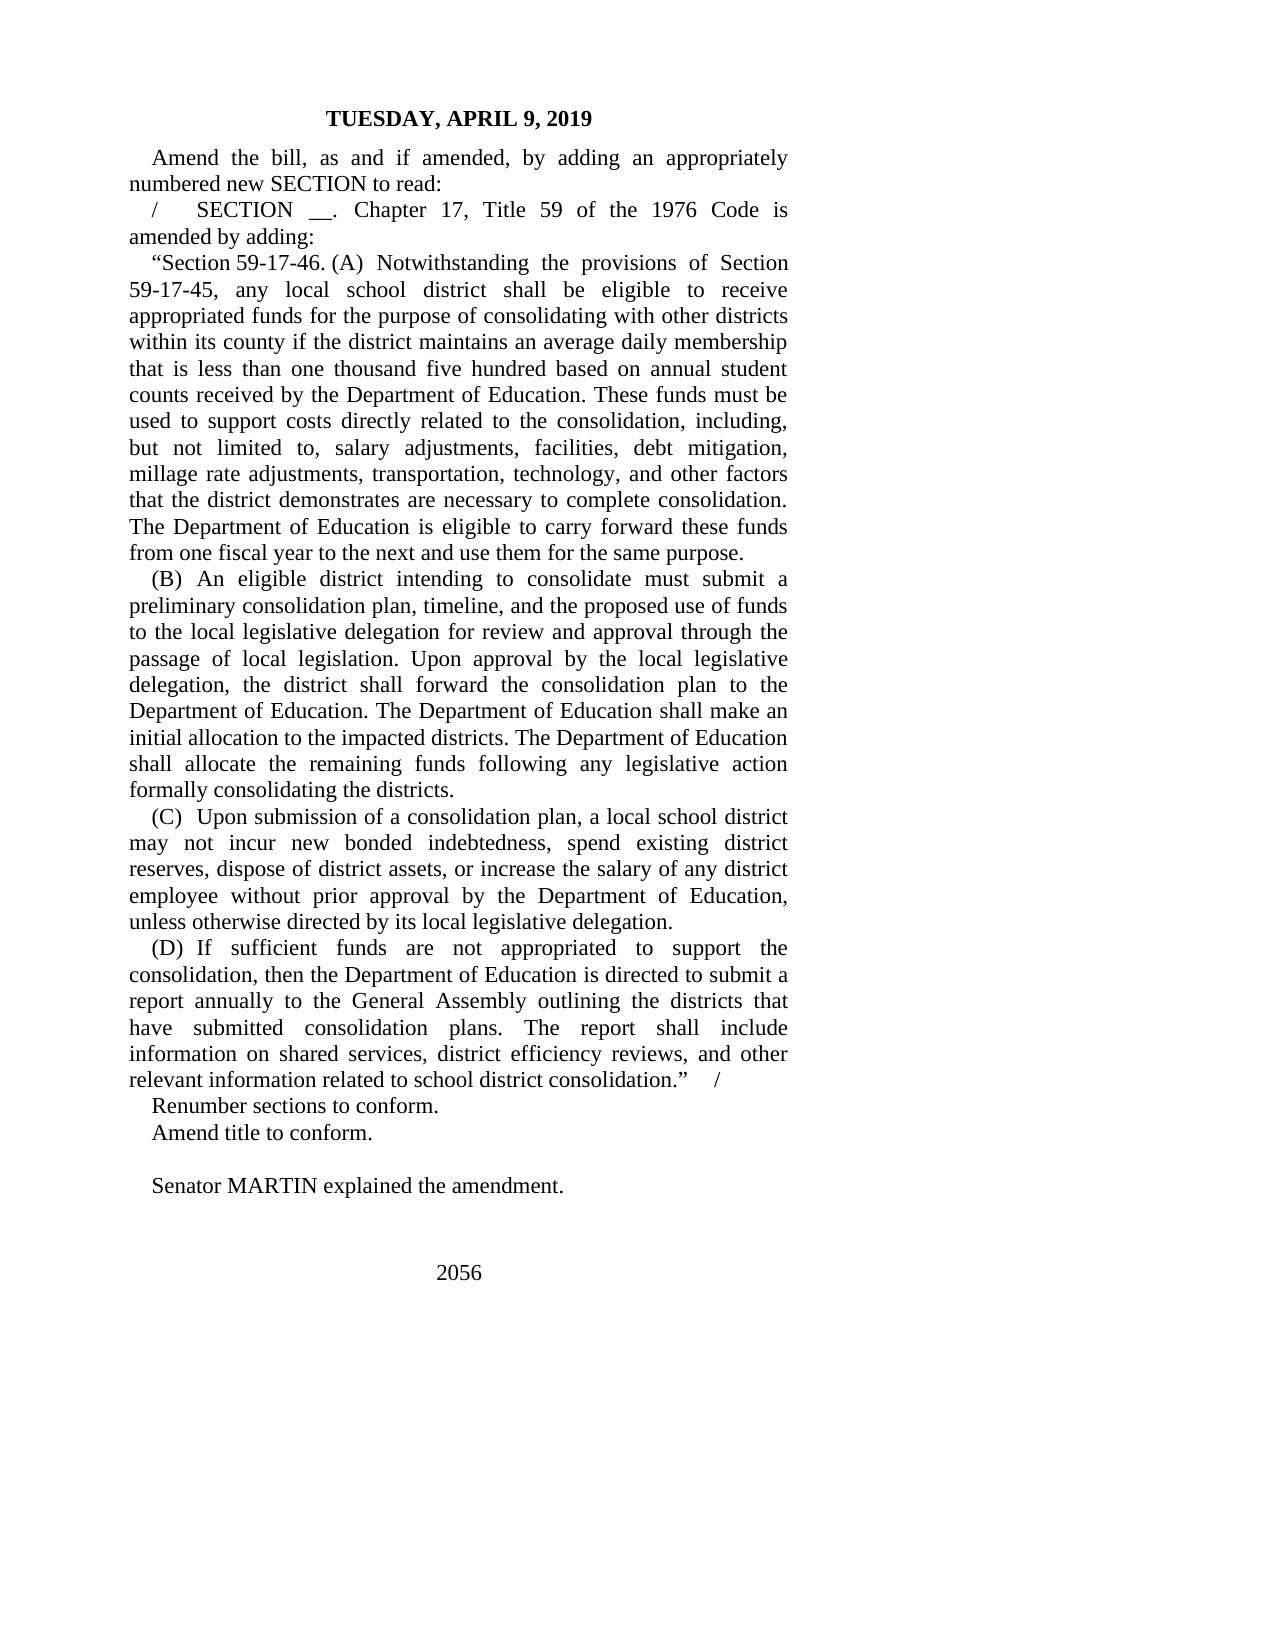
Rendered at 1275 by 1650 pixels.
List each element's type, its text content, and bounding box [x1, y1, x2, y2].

text Renumber sections to conform. [129, 1093, 789, 1119]
text “Section 59-17-46. (A) Notwithstanding the provisions of Section 59-17-45, any local school district shall be eligible to receive appropriated funds for the purpose of consolidating with other districts within its county if the district maintains an average daily membership that is less than one thousand five hundred based on annual student counts received by the Department of Education. These funds must be used to support costs directly related to the consolidation, including, but not limited to, salary adjustments, facilities, debt mitigation, millage rate adjustments, transportation, technology, and other factors that the district demonstrates are necessary to complete consolidation. The Department of Education is eligible to carry forward these funds from one fiscal year to the next and use them for the same purpose. [129, 249, 789, 566]
text Amend title to conform. [129, 1119, 789, 1145]
text / SECTION __. Chapter 17, Title 59 of the 1976 Code is amended by adding: [129, 197, 789, 249]
text (D) If sufficient funds are not appropriated to support the consolidation, then the Department of Education is directed to submit a report annually to the General Assembly outlining the districts that have submitted consolidation plans. The report shall include information on shared services, district efficiency reviews, and other relevant information related to school district consolidation.” / [129, 934, 789, 1093]
text (C) Upon submission of a consolidation plan, a local school district may not incur new bonded indebtedness, spend existing district reserves, dispose of district assets, or increase the salary of any district employee without prior approval by the Department of Education, unless otherwise directed by its local legislative delegation. [129, 803, 789, 934]
text (B) An eligible district intending to consolidate must submit a preliminary consolidation plan, timeline, and the proposed use of funds to the local legislative delegation for review and approval through the passage of local legislation. Upon approval by the local legislative delegation, the district shall forward the consolidation plan to the Department of Education. The Department of Education shall make an initial allocation to the impacted districts. The Department of Education shall allocate the remaining funds following any legislative action formally consolidating the districts. [129, 566, 789, 803]
text Senator MARTIN explained the amendment. [129, 1172, 789, 1198]
text Amend the bill, as and if amended, by adding an appropriately numbered new SECTION to read: [129, 144, 789, 197]
